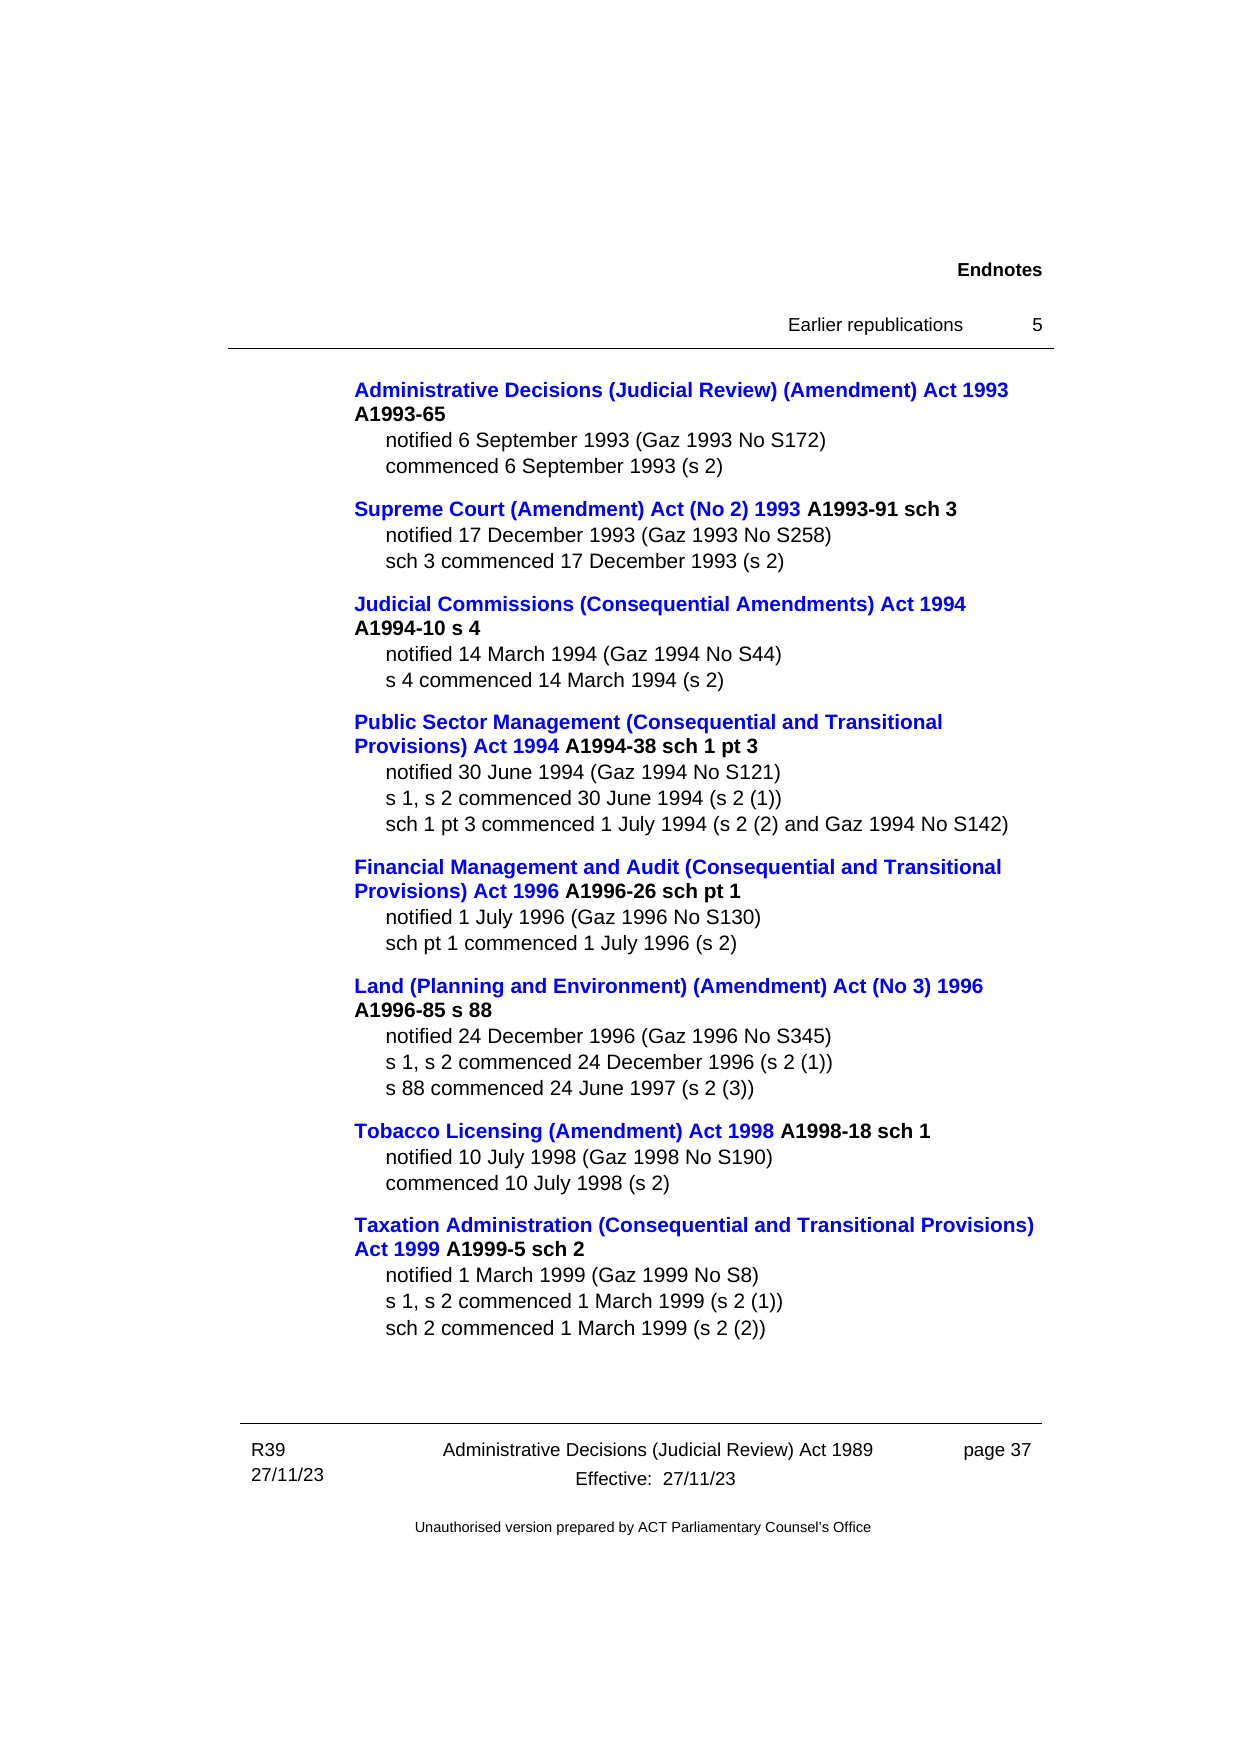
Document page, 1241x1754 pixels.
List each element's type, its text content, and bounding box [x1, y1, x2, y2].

text notified 30 June 1994 (Gaz 1994 No S121) [385, 760, 1042, 784]
text notified 1 July 1996 (Gaz 1996 No S130) [385, 905, 1042, 929]
text Land (Planning and Environment) (Amendment) Act (No 3) 1996 A1996-85 s 88 [354, 974, 1042, 1022]
text s 1, s 2 commenced 30 June 1994 (s 2 (1)) [385, 786, 1042, 810]
text Financial Management and Audit (Consequential and Transitional Provisions) Act 1996 A1996-26 sch pt 1 [354, 855, 1042, 903]
text sch 1 pt 3 commenced 1 July 1994 (s 2 (2) and Gaz 1994 No S142) [385, 812, 1042, 836]
text sch 2 commenced 1 March 1999 (s 2 (2)) [385, 1315, 1042, 1339]
text notified 14 March 1994 (Gaz 1994 No S44) [385, 641, 1042, 665]
text Tobacco Licensing (Amendment) Act 1998 A1998-18 sch 1 [354, 1118, 1042, 1142]
text s 1, s 2 commenced 24 December 1996 (s 2 (1)) [385, 1050, 1042, 1074]
text Judicial Commissions (Consequential Amendments) Act 1994 A1994-10 s 4 [354, 591, 1042, 639]
text Taxation Administration (Consequential and Transitional Provisions) Act 1999 A1999-5 sch 2 [354, 1213, 1042, 1261]
text notified 17 December 1993 (Gaz 1993 No S258) [385, 523, 1042, 547]
text Administrative Decisions (Judicial Review) (Amendment) Act 1993 A1993-65 [354, 378, 1042, 426]
text notified 6 September 1993 (Gaz 1993 No S172) [385, 428, 1042, 452]
text Supreme Court (Amendment) Act (No 2) 1993 A1993-91 sch 3 [354, 497, 1042, 521]
text commenced 10 July 1998 (s 2) [385, 1171, 1042, 1194]
text notified 1 March 1999 (Gaz 1999 No S8) [385, 1263, 1042, 1287]
text notified 24 December 1996 (Gaz 1996 No S345) [385, 1024, 1042, 1048]
text s 4 commenced 14 March 1994 (s 2) [385, 667, 1042, 691]
text commenced 6 September 1993 (s 2) [385, 454, 1042, 478]
text sch pt 1 commenced 1 July 1996 (s 2) [385, 931, 1042, 955]
text notified 10 July 1998 (Gaz 1998 No S190) [385, 1144, 1042, 1168]
text s 88 commenced 24 June 1997 (s 2 (3)) [385, 1076, 1042, 1100]
text s 1, s 2 commenced 1 March 1999 (s 2 (1)) [385, 1289, 1042, 1313]
text sch 3 commenced 17 December 1993 (s 2) [385, 549, 1042, 573]
text Public Sector Management (Consequential and Transitional Provisions) Act 1994 A1994-38 sch 1 pt 3 [354, 710, 1042, 758]
